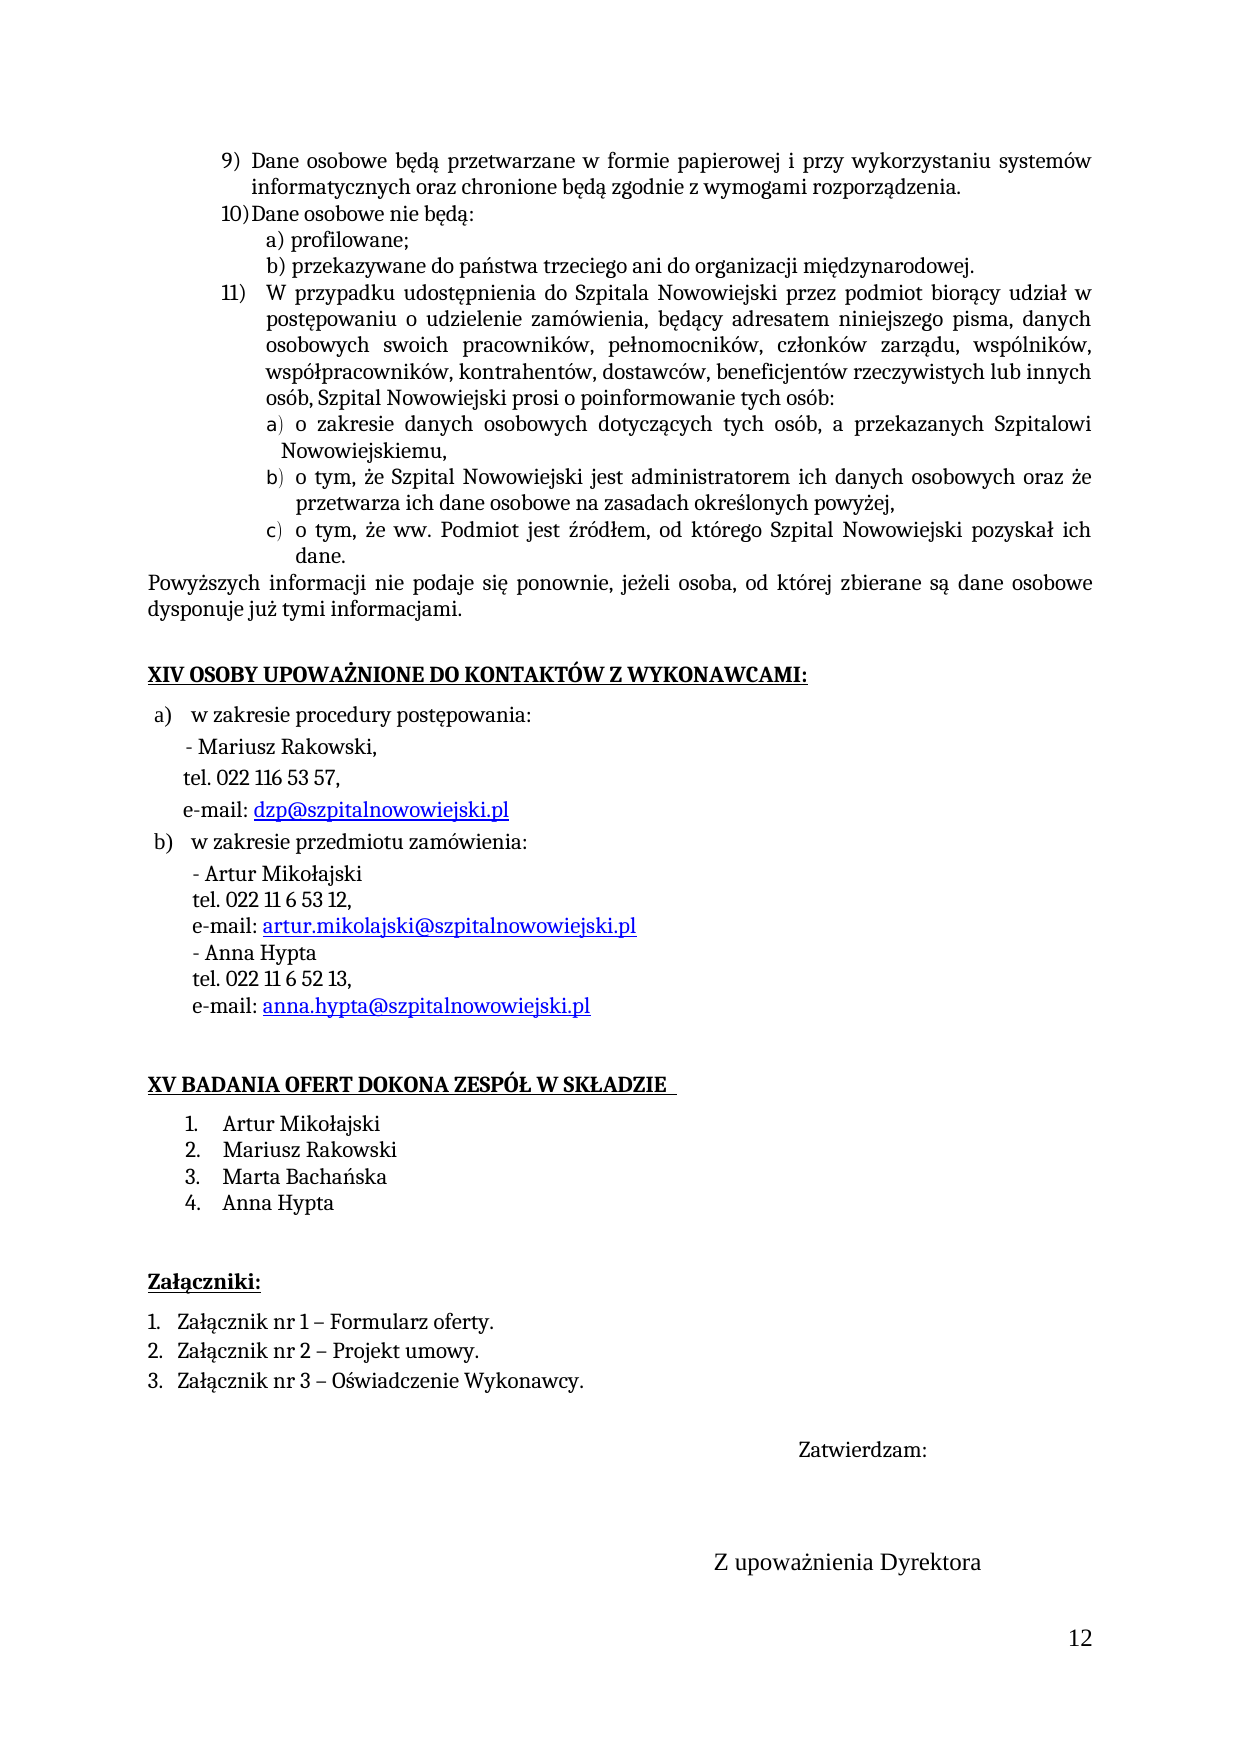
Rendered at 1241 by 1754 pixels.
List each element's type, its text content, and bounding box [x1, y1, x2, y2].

text e-mail: anna.hypta@szpitalnowowiejski.pl [148, 992, 1093, 1019]
list Artur Mikołajski [185, 1111, 1093, 1137]
list Załącznik nr 3 – Oświadczenie Wykonawcy. [148, 1368, 1093, 1394]
text Powyższych informacji nie podaje się ponownie, jeżeli osoba, od której zbierane są dane osobowe dysponuje już tymi informacjami. [148, 569, 1094, 622]
list o tym, że ww. Podmiot jest źródłem, od którego Szpital Nowowiejski pozyskał ich dane. [266, 517, 1093, 569]
list Anna Hypta [185, 1190, 1093, 1216]
text - Anna Hypta [148, 940, 1093, 966]
list Marta Bachańska [185, 1164, 1093, 1190]
text XIV OSOBY UPOWAŻNIONE DO KONTAKTÓW Z WYKONAWCAMI: [148, 661, 1093, 688]
list o tym, że Szpital Nowowiejski jest administratorem ich danych osobowych oraz że przetwarza ich dane osobowe na zasadach określonych powyżej, [266, 464, 1093, 517]
text tel. 022 11 6 52 13, [148, 966, 1093, 992]
text Z upoważnienia Dyrektora [538, 1547, 1093, 1576]
text tel. 022 11 6 53 12, [148, 887, 1093, 913]
text Zatwierdzam: [668, 1437, 1093, 1463]
list Załącznik nr 2 – Projekt umowy. [148, 1338, 1093, 1364]
text a) profilowane; [251, 227, 1093, 253]
text 9) Dane osobowe będą przetwarzane w formie papierowej i przy wykorzystaniu systemów informatycznych oraz chronione będą zgodnie z wymogami rozporządzenia. [221, 148, 1093, 200]
text - Mariusz Rakowski, [185, 733, 1093, 760]
text Załączniki: [148, 1269, 1093, 1295]
list Załącznik nr 1 – Formularz oferty. [148, 1308, 1093, 1335]
text b) przekazywane do państwa trzeciego ani do organizacji międzynarodowej. [266, 253, 1093, 279]
text - Artur Mikołajski [148, 861, 1093, 887]
list o zakresie danych osobowych dotyczących tych osób, a przekazanych Szpitalowi Nowowiejskiemu, [266, 411, 1093, 464]
text tel. 022 116 53 57, [148, 765, 1093, 791]
list w zakresie przedmiotu zamówienia: [154, 828, 1093, 855]
text 11) W przypadku udostępnienia do Szpitala Nowowiejski przez podmiot biorący udział w postępowaniu o udzielenie zamówienia, będący adresatem niniejszego pisma, danych osobowych swoich pracowników, pełnomocników, członków zarządu, wspólników, współpracowników, kontrahentów, dostawców, beneficjentów rzeczywistych lub innych osób, Szpital Nowowiejski prosi o poinformowanie tych osób: [221, 279, 1093, 411]
text e-mail: dzp@szpitalnowowiejski.pl [148, 797, 1093, 823]
text 10) Dane osobowe nie będą: [221, 200, 1093, 227]
text e-mail: artur.mikolajski@szpitalnowowiejski.pl [148, 913, 1093, 940]
list w zakresie procedury postępowania: [154, 701, 1093, 728]
list Mariusz Rakowski [185, 1137, 1093, 1164]
text XV BADANIA OFERT DOKONA ZESPÓŁ W SKŁADZIE [148, 1071, 1093, 1098]
